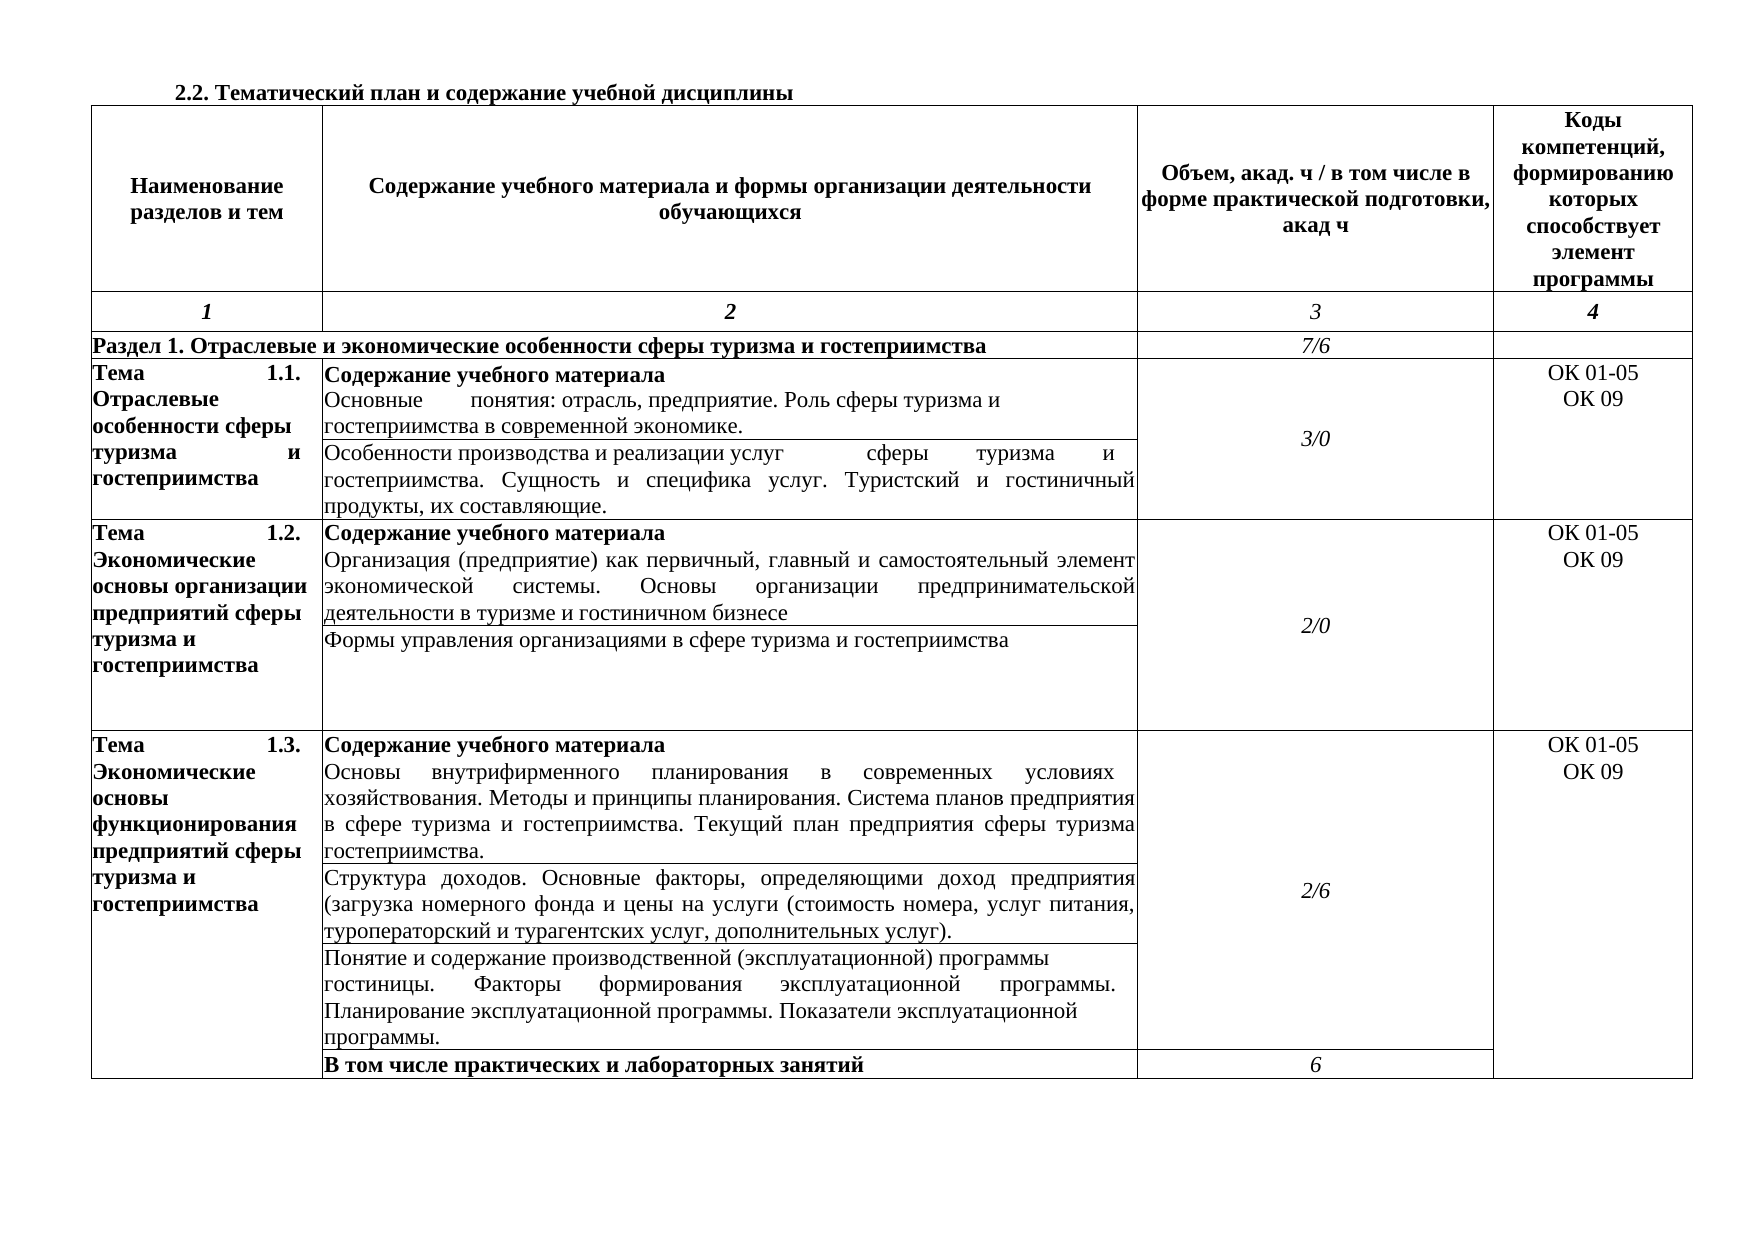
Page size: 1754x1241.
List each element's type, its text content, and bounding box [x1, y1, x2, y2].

table_cell Содержание учебного материала Организация (предприятие) как первичный, главный и самостоятельный элемент экономической системы. Основы организации предпринимательской деятельности в туризме и гостиничном бизнесе [323, 520, 1137, 625]
text 2.2. Тематический план и содержание учебной дисциплины [174, 78, 1692, 105]
table_header Коды компетенций, формированию которых способствует элемент программы [1494, 106, 1692, 291]
table_cell Тема 1.3. Экономические основы функционирования предприятий сферы туризма и гостеприимства [92, 731, 322, 1078]
table_cell Понятие и содержание производственной (эксплуатационной) программы гостиницы. Факторы формирования эксплуатационной программы. Планирование эксплуатационной программы. Показатели эксплуатационной программы. [323, 944, 1137, 1049]
table_cell 3 [1138, 292, 1493, 331]
table_cell ОК 01-05 ОК 09 [1494, 359, 1692, 518]
table_cell 1 [92, 292, 322, 331]
table_cell Особенности производства и реализации услуг сферы туризма и гостеприимства. Сущность и специфика услуг. Туристский и гостиничный продукты, их составляющие. [323, 440, 1137, 518]
table_cell Содержание учебного материала Основные понятия: отрасль, предприятие. Роль сферы туризма и гостеприимства в современной экономике. [323, 359, 1137, 438]
table_cell ОК 01-05 ОК 09 [1494, 520, 1692, 730]
table_cell Тема 1.1. Отраслевые особенности сферы туризма и гостеприимства [92, 359, 322, 518]
table_cell ОК 01-05 ОК 09 [1494, 731, 1692, 1078]
table_header Содержание учебного материала и формы организации деятельности обучающихся [323, 106, 1137, 291]
table_header Объем, акад. ч / в том числе в форме практической подготовки, акад ч [1138, 106, 1493, 291]
table_cell В том числе практических и лабораторных занятий [323, 1050, 1137, 1078]
table_cell 2/6 [1138, 731, 1493, 1049]
table_cell Тема 1.2. Экономические основы организации предприятий сферы туризма и гостеприимства [92, 520, 322, 730]
table_cell Формы управления организациями в сфере туризма и гостеприимства [323, 626, 1137, 730]
table_cell 7/6 [1138, 332, 1493, 358]
table_cell 2 [323, 292, 1137, 331]
table_cell 4 [1494, 292, 1692, 331]
table_cell [1494, 332, 1692, 358]
table_cell 2/0 [1138, 520, 1493, 730]
table_cell Структура доходов. Основные факторы, определяющими доход предприятия (загрузка номерного фонда и цены на услуги (стоимость номера, услуг питания, туроператорский и турагентских услуг, дополнительных услуг). [323, 864, 1137, 943]
table_header Наименование разделов и тем [92, 106, 322, 291]
table_cell Содержание учебного материала Основы внутрифирменного планирования в современных условиях хозяйствования. Методы и принципы планирования. Система планов предприятия в сфере туризма и гостеприимства. Текущий план предприятия сферы туризма гостеприимства. [323, 731, 1137, 863]
table_cell 3/0 [1138, 359, 1493, 518]
table_cell 6 [1138, 1050, 1493, 1078]
table_cell Раздел 1. Отраслевые и экономические особенности сферы туризма и гостеприимства [92, 332, 1137, 358]
